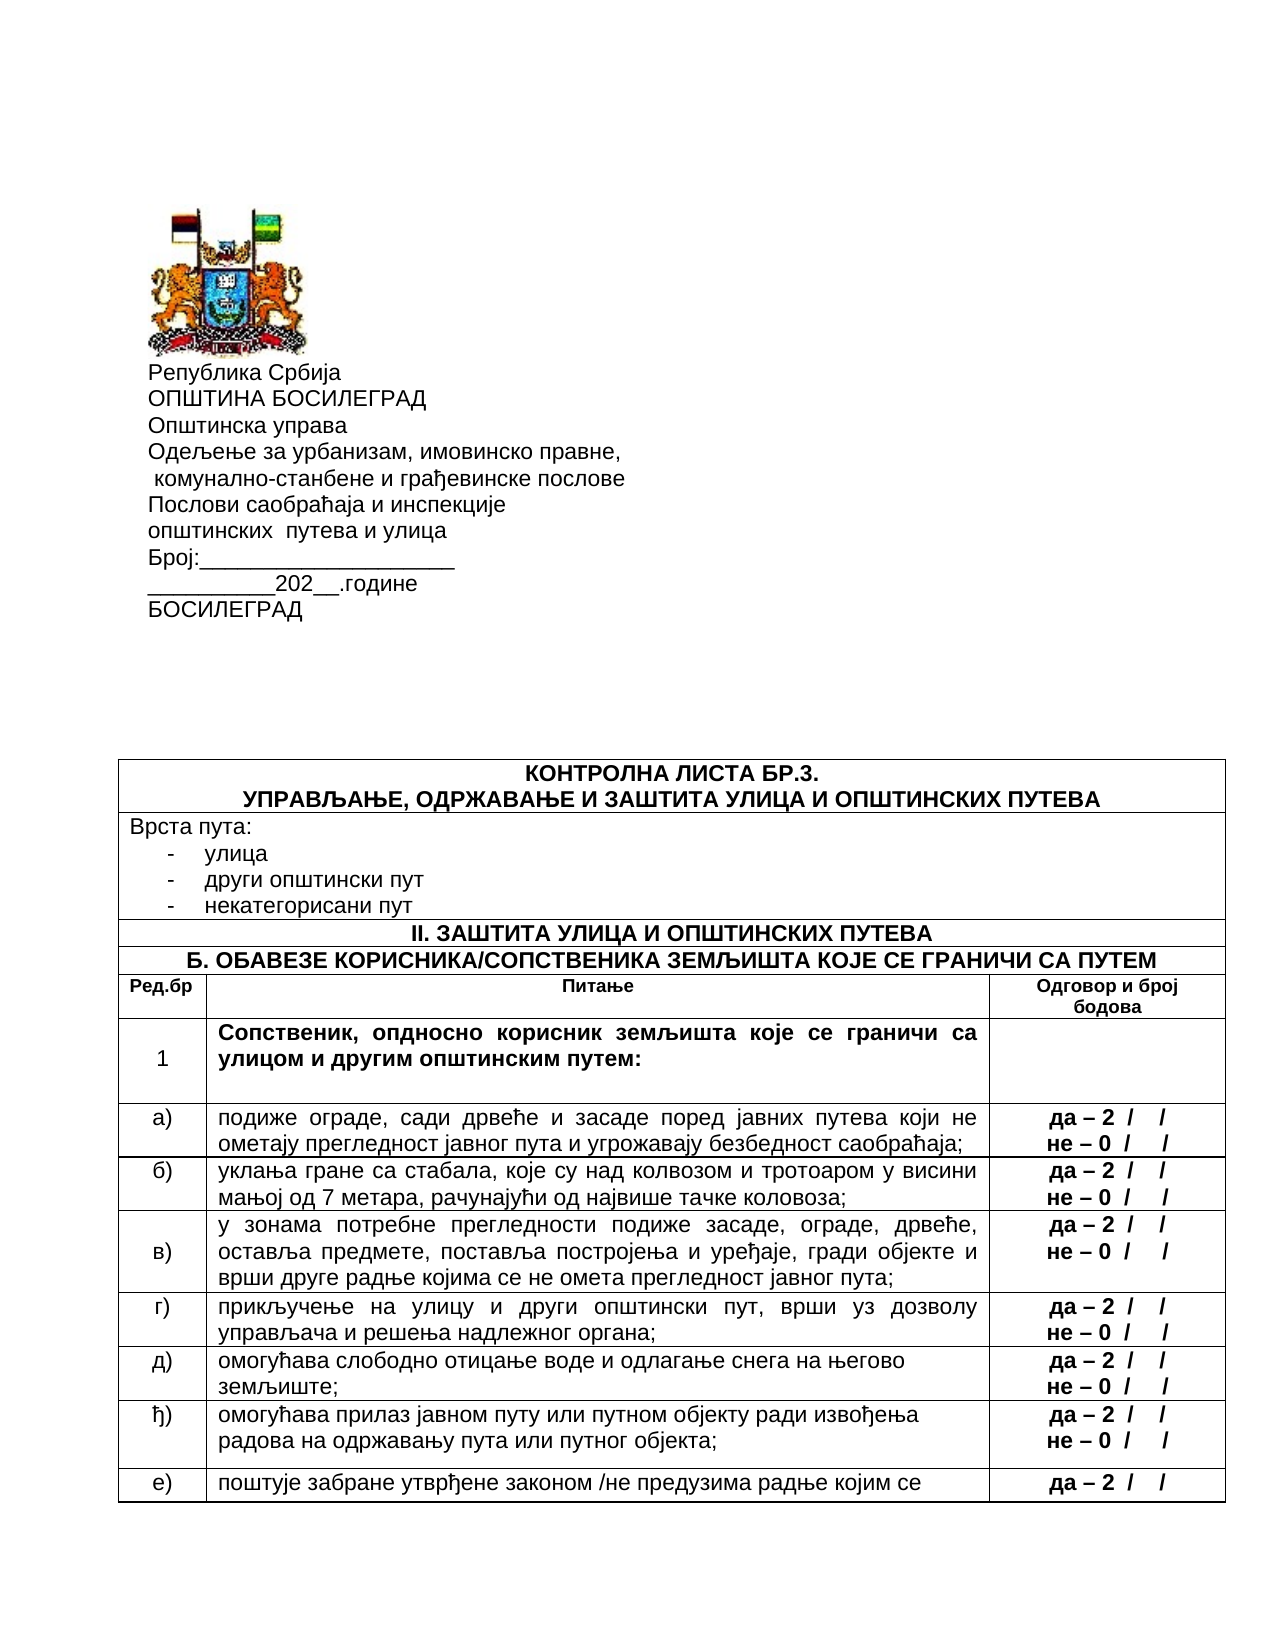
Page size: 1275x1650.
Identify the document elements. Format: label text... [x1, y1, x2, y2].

text Република Србија [148, 359, 1127, 385]
table_cell 1 [119, 1019, 206, 1103]
text комунално-станбене и грађевинске послове [148, 464, 1127, 491]
table_cell в) [119, 1211, 206, 1292]
table_cell да – 2 / / не – 0 / / [990, 1104, 1225, 1156]
table_cell Сопственик, опдносно корисник земљишта које се граничи са улицом и другим општинским путем: [207, 1019, 989, 1103]
table_cell Б. ОБАВЕЗЕ КОРИСНИКА/СОПСТВЕНИКА ЗЕМЉИШТА КОЈЕ СЕ ГРАНИЧИ СА ПУТЕМ [119, 947, 1225, 973]
table_cell Одговор и број бодова [990, 975, 1225, 1018]
table_cell да – 2 / / не – 0 / / [990, 1211, 1225, 1292]
text Послови саобраћаја и инспекције [148, 491, 1127, 517]
table_cell е) [119, 1469, 206, 1501]
table_cell да – 2 / / не – 0 / / [990, 1401, 1225, 1468]
table_cell Питање [207, 975, 989, 1018]
table_cell уклања гране са стабала, које су над колвозом и тротоаром у висини мањој од 7 метара, рачунајући од највише тачке коловоза; [207, 1158, 989, 1210]
text Одељење за урбанизам, имовинско правне, [148, 438, 1127, 464]
table_cell у зонама потребне прегледности подиже засаде, ограде, дрвеће, оставља предмете, поставља постројења и уређаје, гради објекте и врши друге радње којима се не омета прегледност јавног пута; [207, 1211, 989, 1292]
text __________202__.године [148, 570, 1127, 596]
text општинских путева и улица [148, 517, 1127, 543]
table_cell II. ЗАШТИТА УЛИЦА И ОПШТИНСКИХ ПУТЕВА [119, 920, 1225, 946]
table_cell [990, 1469, 1225, 1501]
table_cell а) [119, 1104, 206, 1156]
table_cell Врста пута: улица други општински пут некатегорисани пут [119, 813, 1225, 919]
table_cell омогућава прилаз јавном путу или путном објекту ради извођења радова на одржавању пута или путног објекта; [207, 1401, 989, 1468]
text Општинска управа [148, 412, 1127, 438]
table_cell ђ) [119, 1401, 206, 1468]
table_cell [990, 1019, 1225, 1103]
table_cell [207, 1469, 989, 1501]
text БОСИЛЕГРАД [148, 596, 1127, 623]
picture [147, 204, 309, 359]
table_cell прикључење на улицу и други општински пут, врши уз дозволу управљача и решења надлежног органа; [207, 1293, 989, 1346]
table_cell подиже ограде, сади дрвеће и засаде поред јавних путева који не ометају прегледност јавног пута и угрожавају безбедност саобраћаја; [207, 1104, 989, 1156]
table_cell да – 2 / / не – 0 / / [990, 1347, 1225, 1399]
table_cell д) [119, 1347, 206, 1399]
table_cell б) [119, 1158, 206, 1210]
table_cell да – 2 / / не – 0 / / [990, 1293, 1225, 1346]
table_cell да – 2 / / не – 0 / / [990, 1158, 1225, 1210]
table_header КОНТРОЛНА ЛИСТА БР.3. УПРАВЉАЊЕ, ОДРЖАВАЊЕ И ЗАШТИТА УЛИЦА И ОПШТИНСКИХ ПУТЕВА [119, 760, 1225, 812]
text ОПШТИНА БОСИЛЕГРАД [148, 385, 1127, 412]
table_cell омогућава слободно отицање воде и одлагање снега на његово земљиште; [207, 1347, 989, 1399]
table_cell Ред.бр [119, 975, 206, 1018]
table_cell г) [119, 1293, 206, 1346]
text Број:____________________ [148, 543, 1127, 570]
